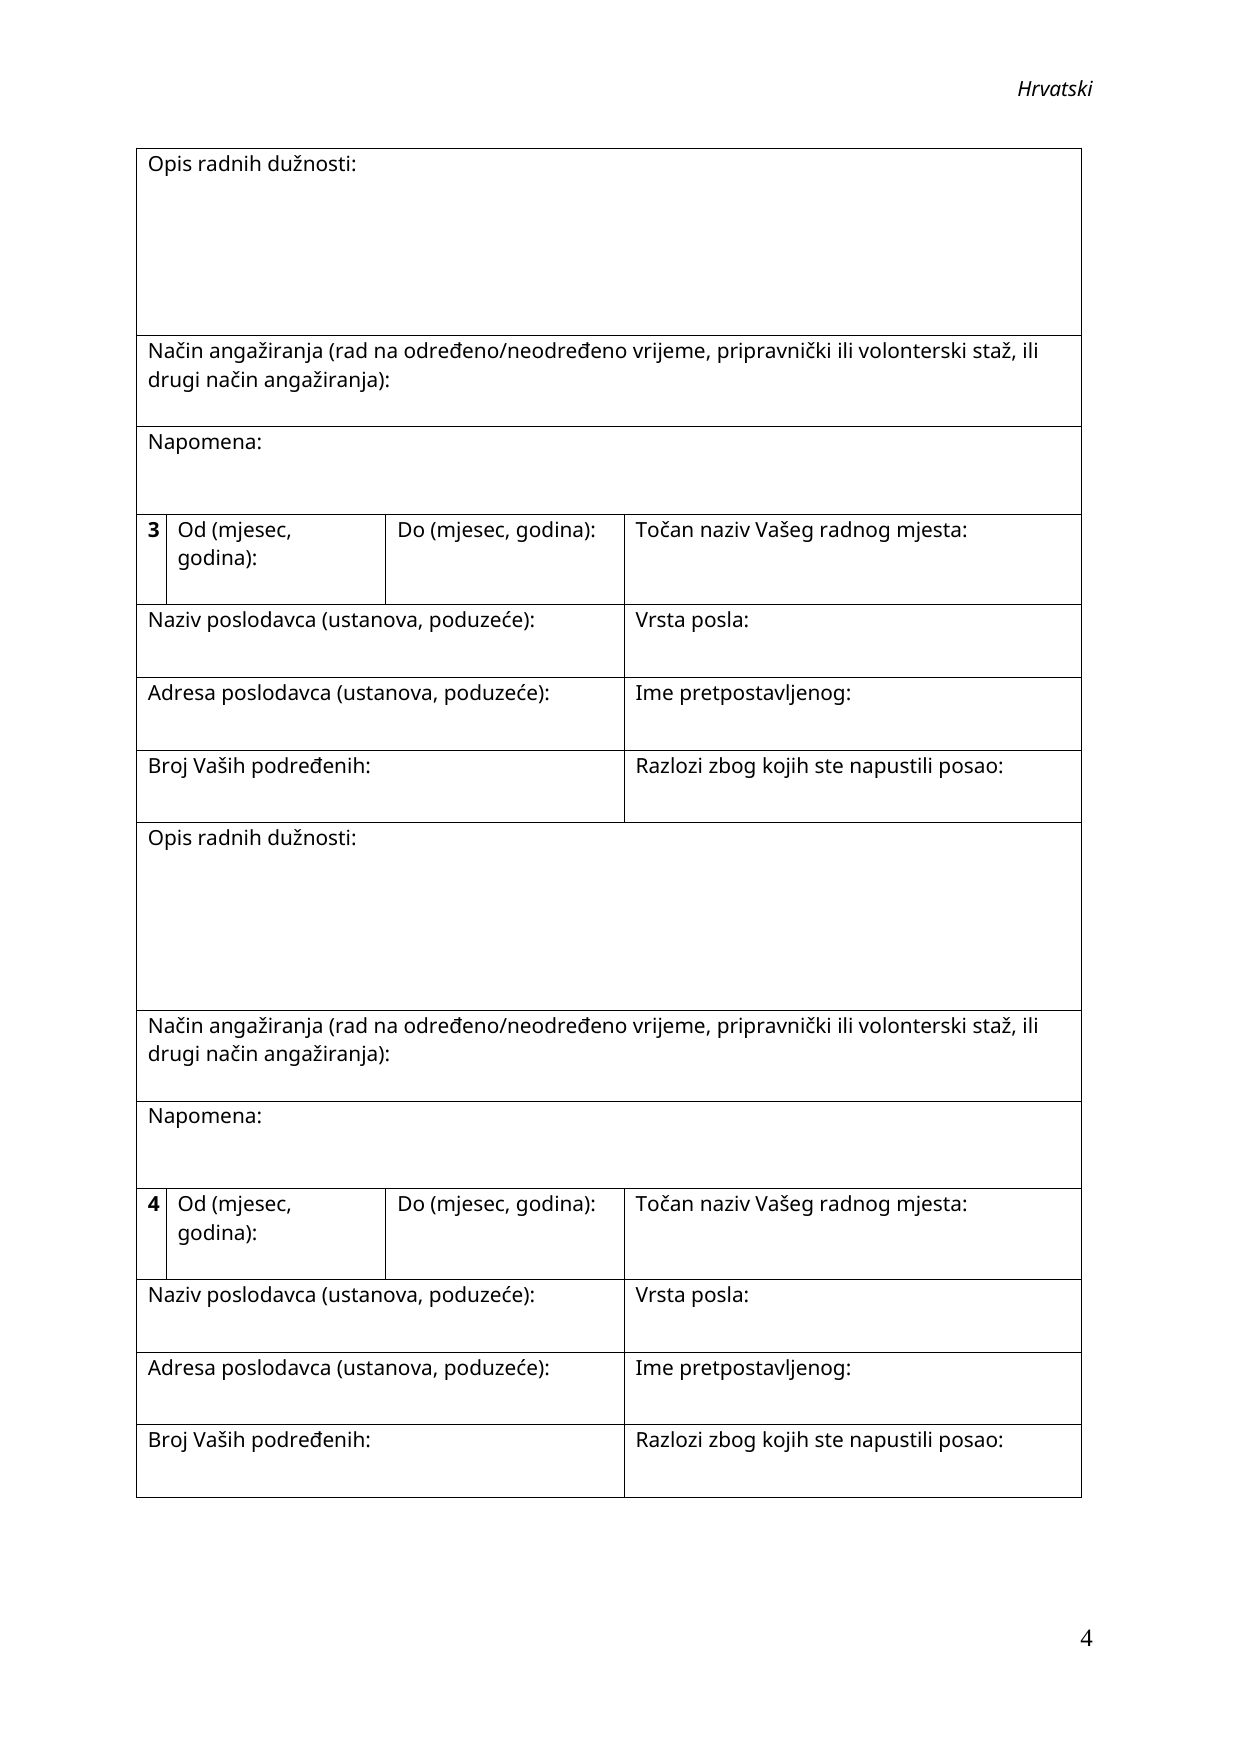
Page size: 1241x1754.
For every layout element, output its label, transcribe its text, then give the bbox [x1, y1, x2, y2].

table_cell Adresa poslodavca (ustanova, poduzeće): [137, 1353, 624, 1424]
table_cell Do (mjesec, godina): [386, 515, 624, 604]
table_cell Razlozi zbog kojih ste napustili posao: [625, 751, 1081, 822]
table_cell Način angažiranja (rad na određeno/neodređeno vrijeme, pripravnički ili volonterski staž, ili drugi način angažiranja): [137, 336, 1081, 426]
table_cell Napomena: [137, 1102, 1081, 1188]
table_cell Do (mjesec, godina): [386, 1189, 624, 1279]
table_cell Vrsta posla: [625, 605, 1081, 677]
table_cell Opis radnih dužnosti: [137, 823, 1081, 1010]
table_cell Način angažiranja (rad na određeno/neodređeno vrijeme, pripravnički ili volonterski staž, ili drugi način angažiranja): [137, 1011, 1081, 1101]
table_cell Adresa poslodavca (ustanova, poduzeće): [137, 678, 624, 750]
table_cell Broj Vaših podređenih: [137, 1425, 624, 1497]
table_cell Opis radnih dužnosti: [137, 149, 1081, 335]
table_cell Ime pretpostavljenog: [625, 1353, 1081, 1424]
table_cell Napomena: [137, 427, 1081, 514]
table_cell Točan naziv Vašeg radnog mjesta: [625, 515, 1081, 604]
table_cell Naziv poslodavca (ustanova, poduzeće): [137, 605, 624, 677]
table_cell Točan naziv Vašeg radnog mjesta: [625, 1189, 1081, 1279]
table_cell Ime pretpostavljenog: [625, 678, 1081, 750]
table_cell Naziv poslodavca (ustanova, poduzeće): [137, 1280, 624, 1352]
table_cell Broj Vaših podređenih: [137, 751, 624, 822]
table_cell Razlozi zbog kojih ste napustili posao: [625, 1425, 1081, 1497]
table_cell Od (mjesec, godina): [167, 515, 385, 604]
table_cell 4 [137, 1189, 166, 1279]
table_cell Vrsta posla: [625, 1280, 1081, 1352]
table_cell Od (mjesec, godina): [167, 1189, 385, 1279]
table_cell 3 [137, 515, 166, 604]
